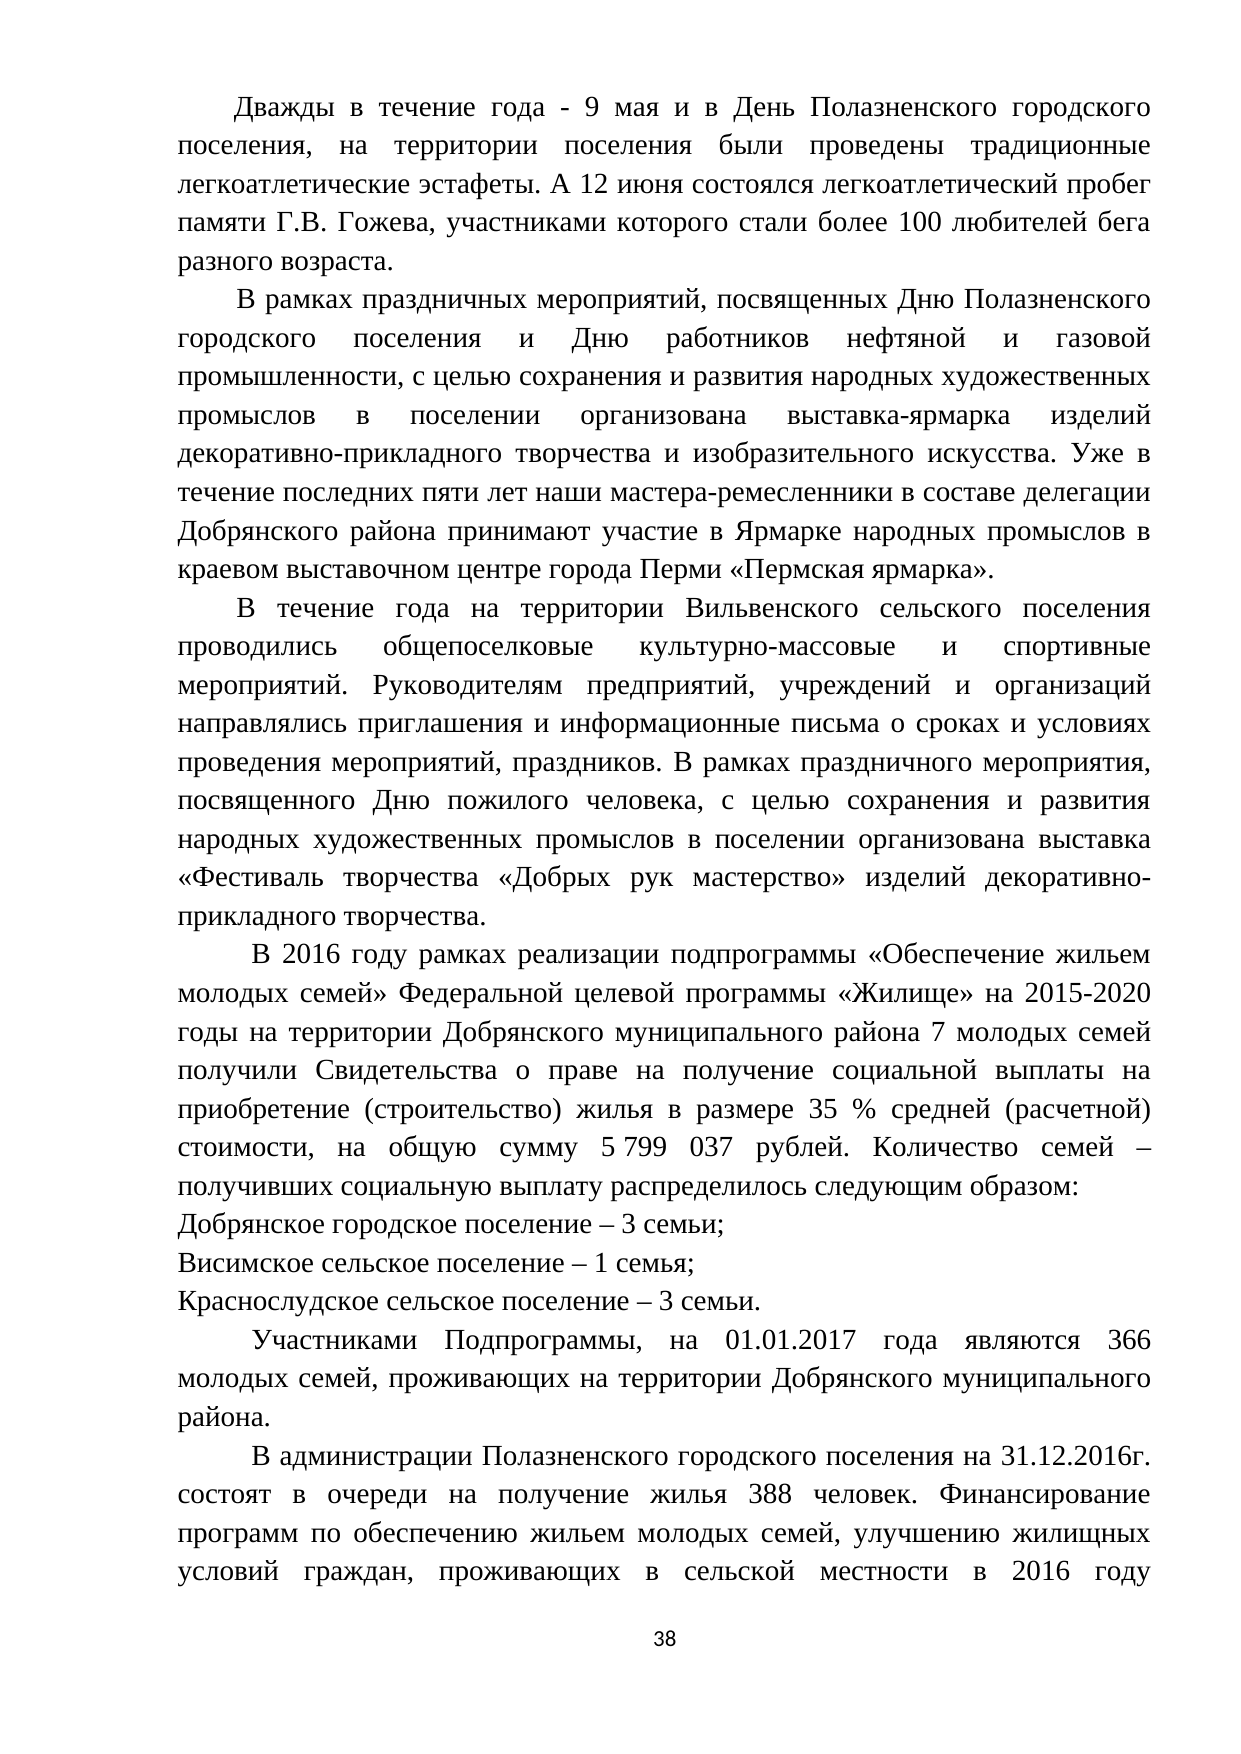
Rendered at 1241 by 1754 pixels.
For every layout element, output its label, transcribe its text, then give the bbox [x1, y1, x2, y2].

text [177, 1438, 1152, 1587]
text Добрянское городское поселение – 3 семьи; [177, 1206, 1152, 1240]
text В 2016 году рамках реализации подпрограммы «Обеспечение жильем молодых семей» Федеральной целевой программы «Жилище» на 2015-2020 годы на территории Добрянского муниципального района 7 молодых семей получили Свидетельства о праве на получение социальной выплаты на приобретение (строительство) жилья в размере 35 % средней (расчетной) стоимости, на общую сумму 5 799 037 рублей. Количество семей – получивших социальную выплату распределилось следующим образом: [177, 937, 1152, 1201]
text В рамках праздничных мероприятий, посвященных Дню Полазненского городского поселения и Дню работников нефтяной и газовой промышленности, с целью сохранения и развития народных художественных промыслов в поселении организована выставка-ярмарка изделий декоративно-прикладного творчества и изобразительного искусства. Уже в течение последних пяти лет наши мастера-ремесленники в составе делегации Добрянского района принимают участие в Ярмарке народных промыслов в краевом выставочном центре города Перми «Пермская ярмарка». [177, 281, 1152, 585]
text Дважды в течение года - 9 мая и в День Полазненского городского поселения, на территории поселения были проведены традиционные легкоатлетические эстафеты. А 12 июня состоялся легкоатлетический пробег памяти Г.В. Гожева, участниками которого стали более 100 любителей бега разного возраста. [177, 89, 1152, 276]
text Краснослудское сельское поселение – 3 семьи. [177, 1283, 1152, 1317]
text Участниками Подпрограммы, на 01.01.2017 года являются 366 молодых семей, проживающих на территории Добрянского муниципального района. [177, 1322, 1152, 1433]
text Висимское сельское поселение – 1 семья; [177, 1245, 1152, 1278]
text В течение года на территории Вильвенского сельского поселения проводились общепоселковые культурно-массовые и спортивные мероприятий. Руководителям предприятий, учреждений и организаций направлялись приглашения и информационные письма о сроках и условиях проведения мероприятий, праздников. В рамках праздничного мероприятия, посвященного Дню пожилого человека, с целью сохранения и развития народных художественных промыслов в поселении организована выставка «Фестиваль творчества «Добрых рук мастерство» изделий декоративно-прикладного творчества. [177, 590, 1152, 932]
